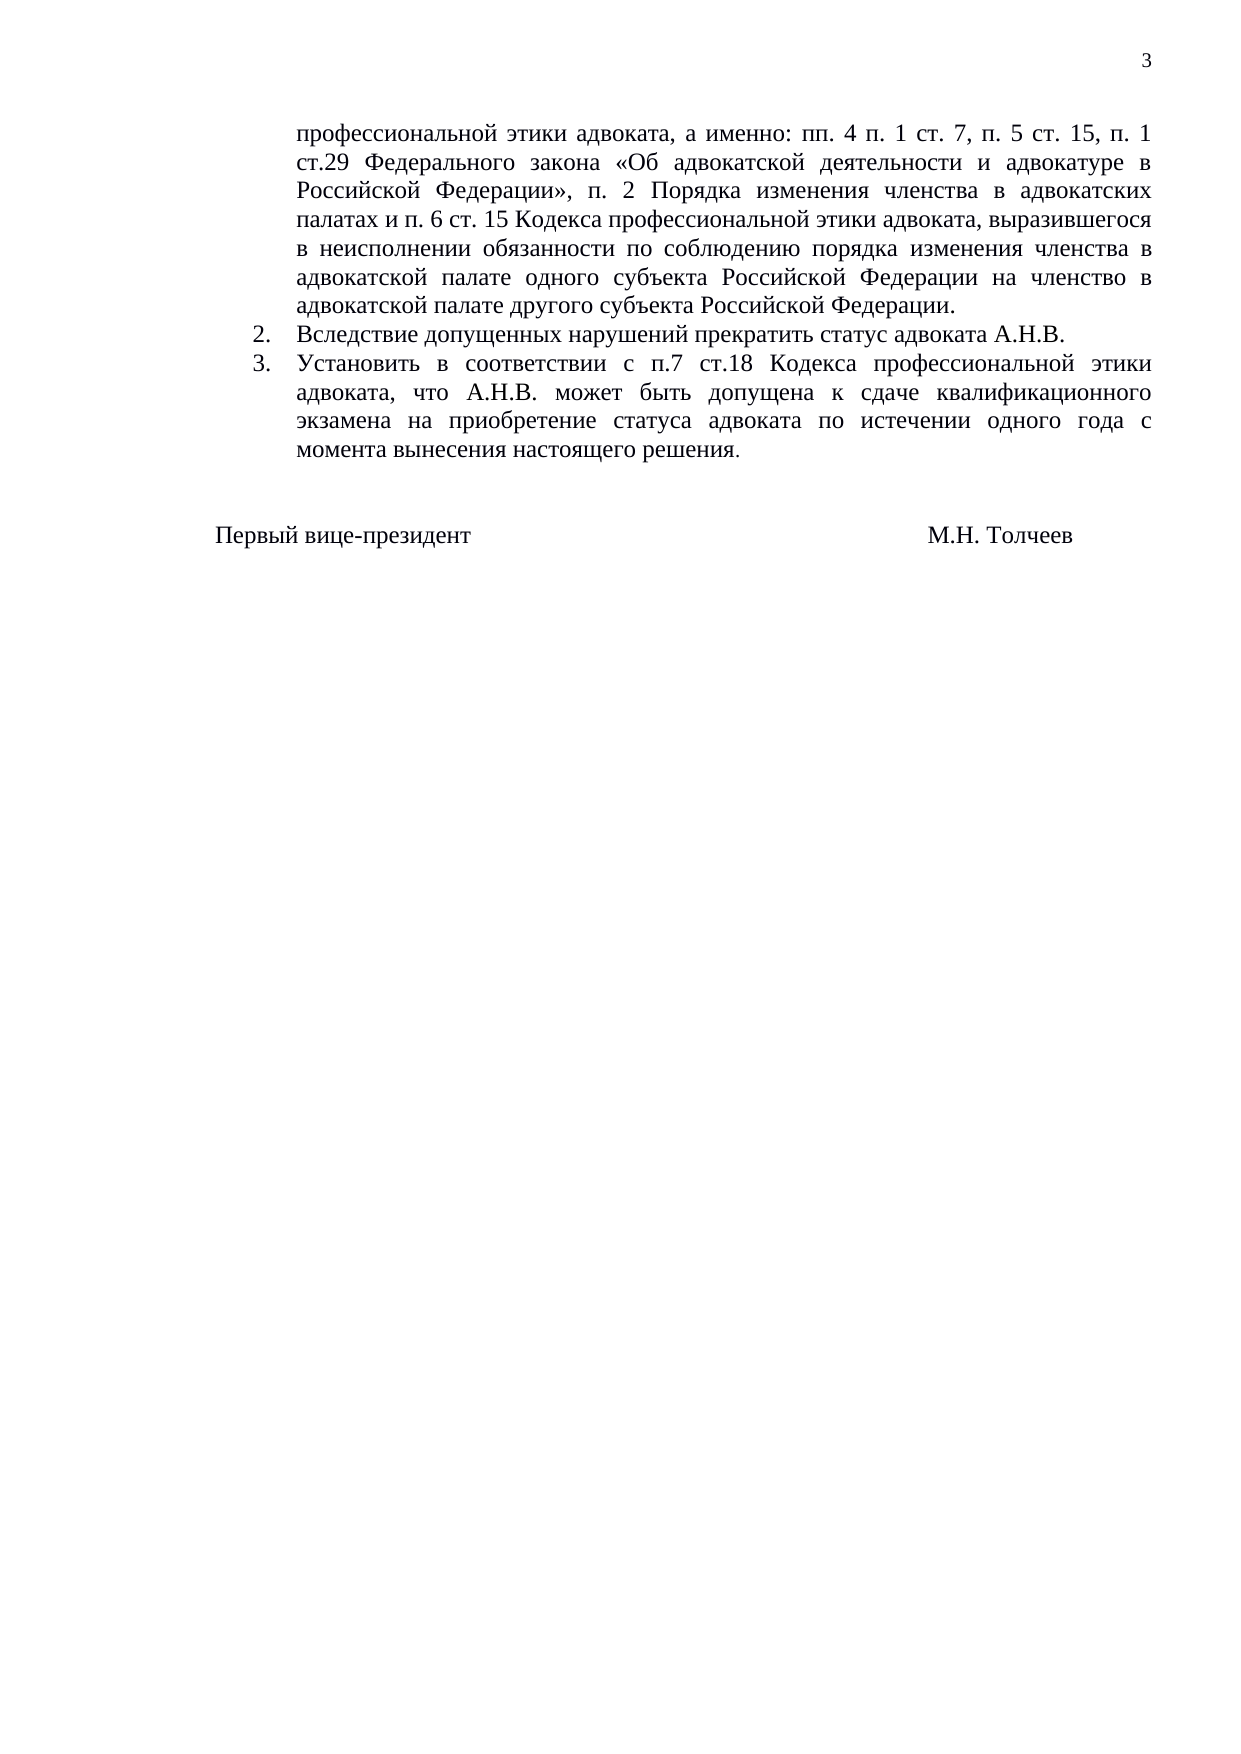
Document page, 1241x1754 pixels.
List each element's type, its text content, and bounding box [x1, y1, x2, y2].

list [252, 118, 1152, 319]
list Вследствие допущенных нарушений прекратить статус адвоката А.Н.В. [252, 319, 1152, 348]
list Установить в соответствии с п.7 ст.18 Кодекса профессиональной этики адвоката, что А.Н.В. может быть допущена к сдаче квалификационного экзамена на приобретение статуса адвоката по истечении одного года с момента вынесения настоящего решения. [252, 348, 1152, 463]
text Первый вице-президент М.Н. Толчеев [177, 521, 1152, 549]
